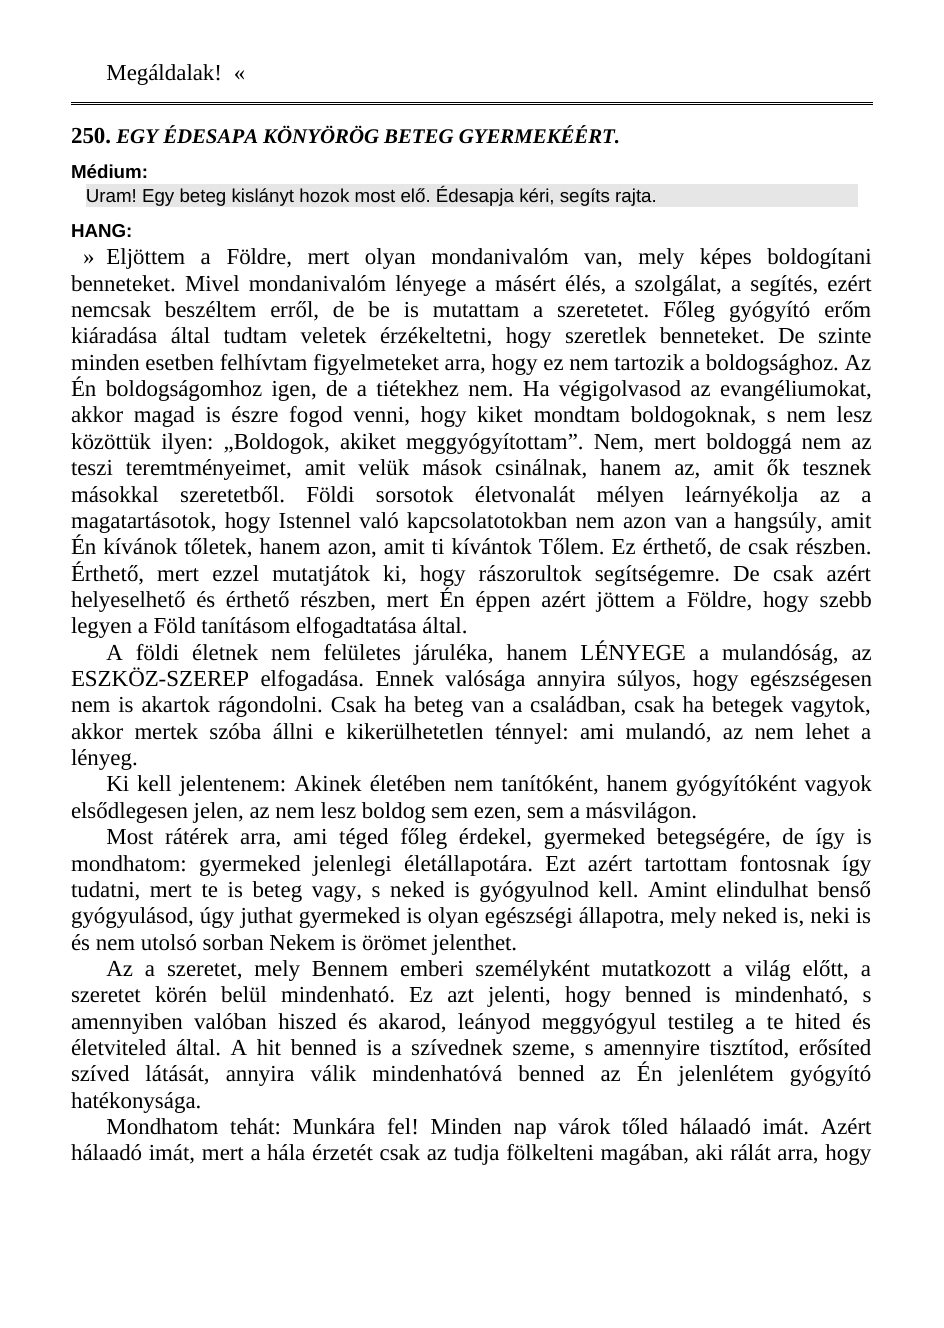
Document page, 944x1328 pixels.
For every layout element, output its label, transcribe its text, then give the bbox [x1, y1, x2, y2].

text HANG: [71, 220, 873, 241]
text Megáldalak! « [71, 59, 873, 85]
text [71, 1113, 873, 1166]
text Uram! Egy beteg kislányt hozok most elő. Édesapja kéri, segíts rajta. [86, 184, 858, 207]
text A földi életnek nem felületes járuléka, hanem LÉNYEGE a mulandóság, az ESZKÖZ-SZEREP elfogadása. Ennek valósága annyira súlyos, hogy egészségesen nem is akartok rágondolni. Csak ha beteg van a családban, csak ha betegek vagytok, akkor mertek szóba állni e kikerülhetetlen ténnyel: ami mulandó, az nem lehet a lényeg. [71, 639, 873, 771]
text Ki kell jelentenem: Akinek életében nem tanítóként, hanem gyógyítóként vagyok elsődlegesen jelen, az nem lesz boldog sem ezen, sem a másvilágon. [71, 771, 873, 823]
text Most rátérek arra, ami téged főleg érdekel, gyermeked betegségére, de így is mondhatom: gyermeked jelenlegi életállapotára. Ezt azért tartottam fontosnak így tudatni, mert te is beteg vagy, s neked is gyógyulnod kell. Amint elindulhat benső gyógyulásod, úgy juthat gyermeked is olyan egészségi állapotra, mely neked is, neki is és nem utolsó sorban Nekem is örömet jelenthet. [71, 823, 873, 955]
text #250. EGY ÉDESAPA KÖNYÖRÖG BETEG GYERMEKÉÉRT. [71, 105, 873, 148]
text Az a szeretet, mely Bennem emberi személyként mutatkozott a világ előtt, a szeretet körén belül mindenható. Ez azt jelenti, hogy benned is mindenható, s amennyiben valóban hiszed és akarod, leányod meggyógyul testileg a te hited és életviteled által. A hit benned is a szívednek szeme, s amennyire tisztítod, erősíted szíved látását, annyira válik mindenhatóvá benned az Én jelenlétem gyógyító hatékonysága. [71, 955, 873, 1113]
text Médium: [71, 161, 873, 182]
text » Eljöttem a Földre, mert olyan mondanivalóm van, mely képes boldogítani benneteket. Mivel mondanivalóm lényege a másért élés, a szolgálat, a segítés, ezért nemcsak beszéltem erről, de be is mutattam a szeretetet. Főleg gyógyító erőm kiáradása által tudtam veletek érzékeltetni, hogy szeretlek benneteket. De szinte minden esetben felhívtam figyelmeteket arra, hogy ez nem tartozik a boldogsághoz. Az Én boldogságomhoz igen, de a tiétekhez nem. Ha végigolvasod az evangéliumokat, akkor magad is észre fogod venni, hogy kiket mondtam boldogoknak, s nem lesz közöttük ilyen: „Boldogok, akiket meggyógyítottam”. Nem, mert boldoggá nem az teszi teremtményeimet, amit velük mások csinálnak, hanem az, amit ők tesznek másokkal szeretetből. Földi sorsotok életvonalát mélyen leárnyékolja az a magatartásotok, hogy Istennel való kapcsolatotokban nem azon van a hangsúly, amit Én kívánok tőletek, hanem azon, amit ti kívántok Tőlem. Ez érthető, de csak részben. Érthető, mert ezzel mutatjátok ki, hogy rászorultok segítségemre. De csak azért helyeselhető és érthető részben, mert Én éppen azért jöttem a Földre, hogy szebb legyen a Föld tanításom elfogadtatása által. [71, 243, 873, 639]
